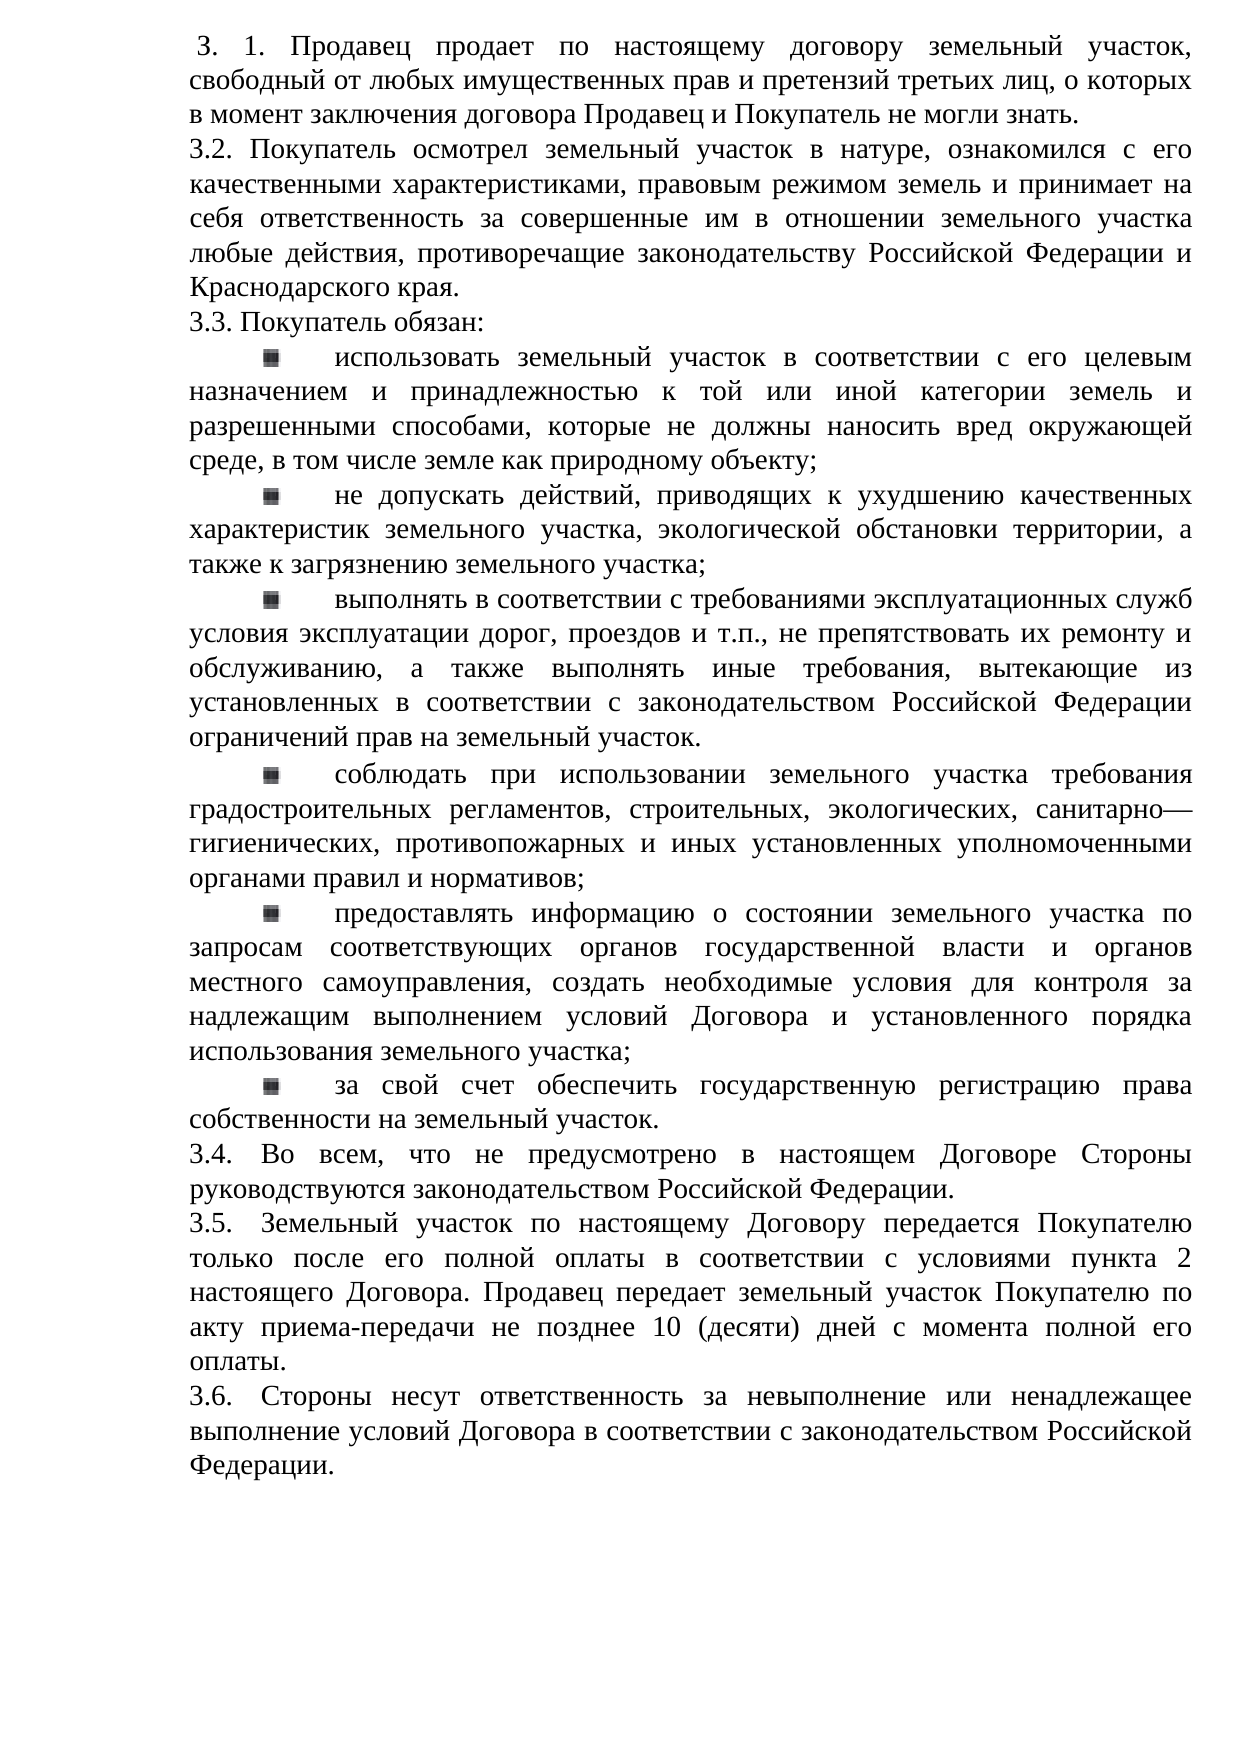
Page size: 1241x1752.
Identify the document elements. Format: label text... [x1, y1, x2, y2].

list выполнять в соответствии с требованиями эксплуатационных служб условия эксплуатации дорог, проездов и т.п., не препятствовать их ремонту и обслуживанию, а также выполнять иные требования, вытекающие из установленных в соответствии с законодательством Российской Федерации ограничений прав на земельный участок. [189, 581, 1193, 752]
list Во всем, что не предусмотрено в настоящем Договоре Стороны руководствуются законодательством Российской Федерации. [189, 1136, 1193, 1204]
list предоставлять информацию о состоянии земельного участка по запросам соответствующих органов государственной власти и органов местного самоуправления, создать необходимые условия для контроля за надлежащим выполнением условий Договора и установленного порядка использования земельного участка; [189, 895, 1193, 1066]
text 3.2. Покупатель осмотрел земельный участок в натуре, ознакомился с его качественными характеристиками, правовым режимом земель и принимает на себя ответственность за совершенные им в отношении земельного участка любые действия, противоречащие законодательству Российской Федерации и Краснодарского края. [189, 131, 1193, 303]
picture [263, 488, 281, 505]
list Земельный участок по настоящему Договору передается Покупателю только после его полной оплаты в соответствии с условиями пункта 2 настоящего Договора. Продавец передает земельный участок Покупателю по акту приема-передачи не позднее 10 (десяти) дней с момента полной его оплаты. [189, 1206, 1193, 1377]
list соблюдать при использовании земельного участка требования градостроительных регламентов, строительных, экологических, санитарно— гигиенических, противопожарных и иных установленных уполномоченными органами правил и нормативов; [189, 757, 1193, 894]
text 3.3. Покупатель обязан: [189, 304, 1193, 338]
picture [263, 349, 281, 367]
text З. 1. Продавец продает по настоящему договору земельный участок, свободный от любых имущественных прав и претензий третьих лиц, о которых в момент заключения договора Продавец и Покупатель не могли знать. [189, 28, 1193, 130]
picture [263, 905, 281, 922]
list использовать земельный участок в соответствии с его целевым назначением и принадлежностью к той или иной категории земель и разрешенными способами, которые не должны наносить вред окружающей среде, в том числе земле как природному объекту; [189, 339, 1193, 476]
list не допускать действий, приводящих к ухудшению качественных характеристик земельного участка, экологической обстановки территории, а также к загрязнению земельного участка; [189, 477, 1193, 580]
list Стороны несут ответственность за невыполнение или ненадлежащее выполнение условий Договора в соответствии с законодательством Российской Федерации. [189, 1378, 1193, 1481]
list за свой счет обеспечить государственную регистрацию права собственности на земельный участок. [189, 1067, 1193, 1135]
picture [263, 1078, 281, 1095]
picture [263, 767, 281, 784]
picture [263, 591, 281, 609]
